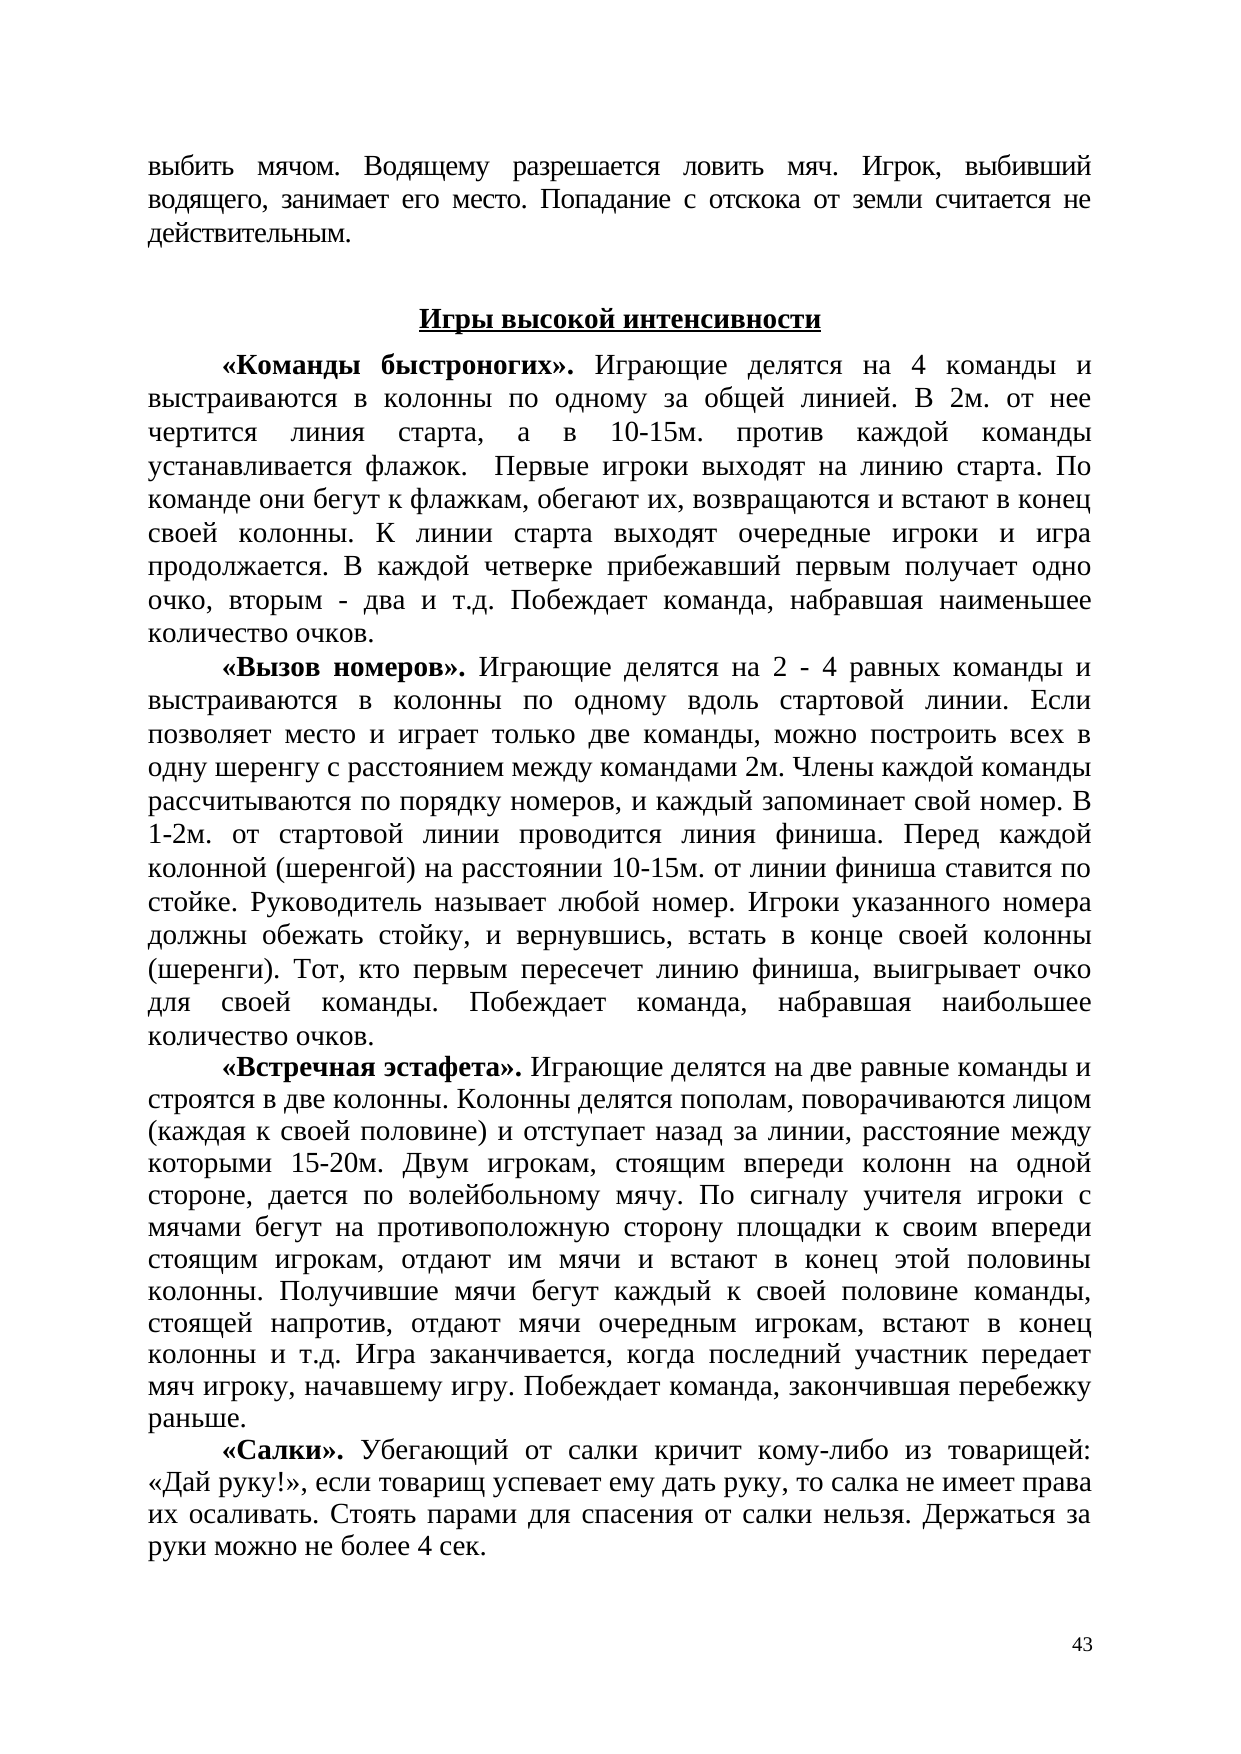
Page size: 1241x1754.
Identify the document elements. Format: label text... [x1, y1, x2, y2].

text Игры высокой интенсивности [148, 301, 1092, 334]
text «Вызов номеров». Играющие делятся на 2 - 4 равных команды и выстраиваются в колонны по одному вдоль стартовой линии. Если позволяет место и играет только две команды, можно построить всех в одну шеренгу с расстоянием между командами 2м. Члены каждой команды рассчитываются по порядку номеров, и каждый запоминает свой номер. В 1-2м. от стартовой линии проводится линия финиша. Перед каждой колонной (шеренгой) на расстоянии 10-15м. от линии финиша ставится по стойке. Руководитель называет любой номер. Игроки указанного номера должны обежать стойку, и вернувшись, встать в конце своей колонны (шеренги). Тот, кто первым пересечет линию финиша, выигрывает очко для своей команды. Побеждает команда, набравшая наибольшее количество очков. [148, 649, 1092, 1051]
text «Салки». Убегающий от салки кричит кому-либо из товарищей: «Дай руку!», если товарищ успевает ему дать руку, то салка не имеет права их осаливать. Стоять парами для спасения от салки нельзя. Держаться за руки можно не более 4 сек. [148, 1434, 1092, 1561]
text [148, 148, 1092, 248]
text «Встречная эстафета». Играющие делятся на две равные команды и строятся в две колонны. Колонны делятся пополам, поворачиваются лицом (каждая к своей половине) и отступает назад за линии, расстояние между которыми 15-20м. Двум игрокам, стоящим впереди колонн на одной стороне, дается по волейбольному мячу. По сигналу учителя игроки с мячами бегут на противоположную сторону площадки к своим впереди стоящим игрокам, отдают им мячи и встают в конец этой половины колонны. Получившие мячи бегут каждый к своей половине команды, стоящей напротив, отдают мячи очередным игрокам, встают в конец колонны и т.д. Игра заканчивается, когда последний участник передает мяч игроку, начавшему игру. Побеждает команда, закончившая перебежку раньше. [148, 1051, 1092, 1434]
text «Команды быстроногих». Играющие делятся на 4 команды и выстраиваются в колонны по одному за общей линией. В 2м. от нее чертится линия старта, а в 10-15м. против каждой команды устанавливается флажок. Первые игроки выходят на линию старта. По команде они бегут к флажкам, обегают их, возвращаются и встают в конец своей колонны. К линии старта выходят очередные игроки и игра продолжается. В каждой четверке прибежавший первым получает одно очко, вторым - два и т.д. Побеждает команда, набравшая наименьшее количество очков. [148, 347, 1092, 649]
